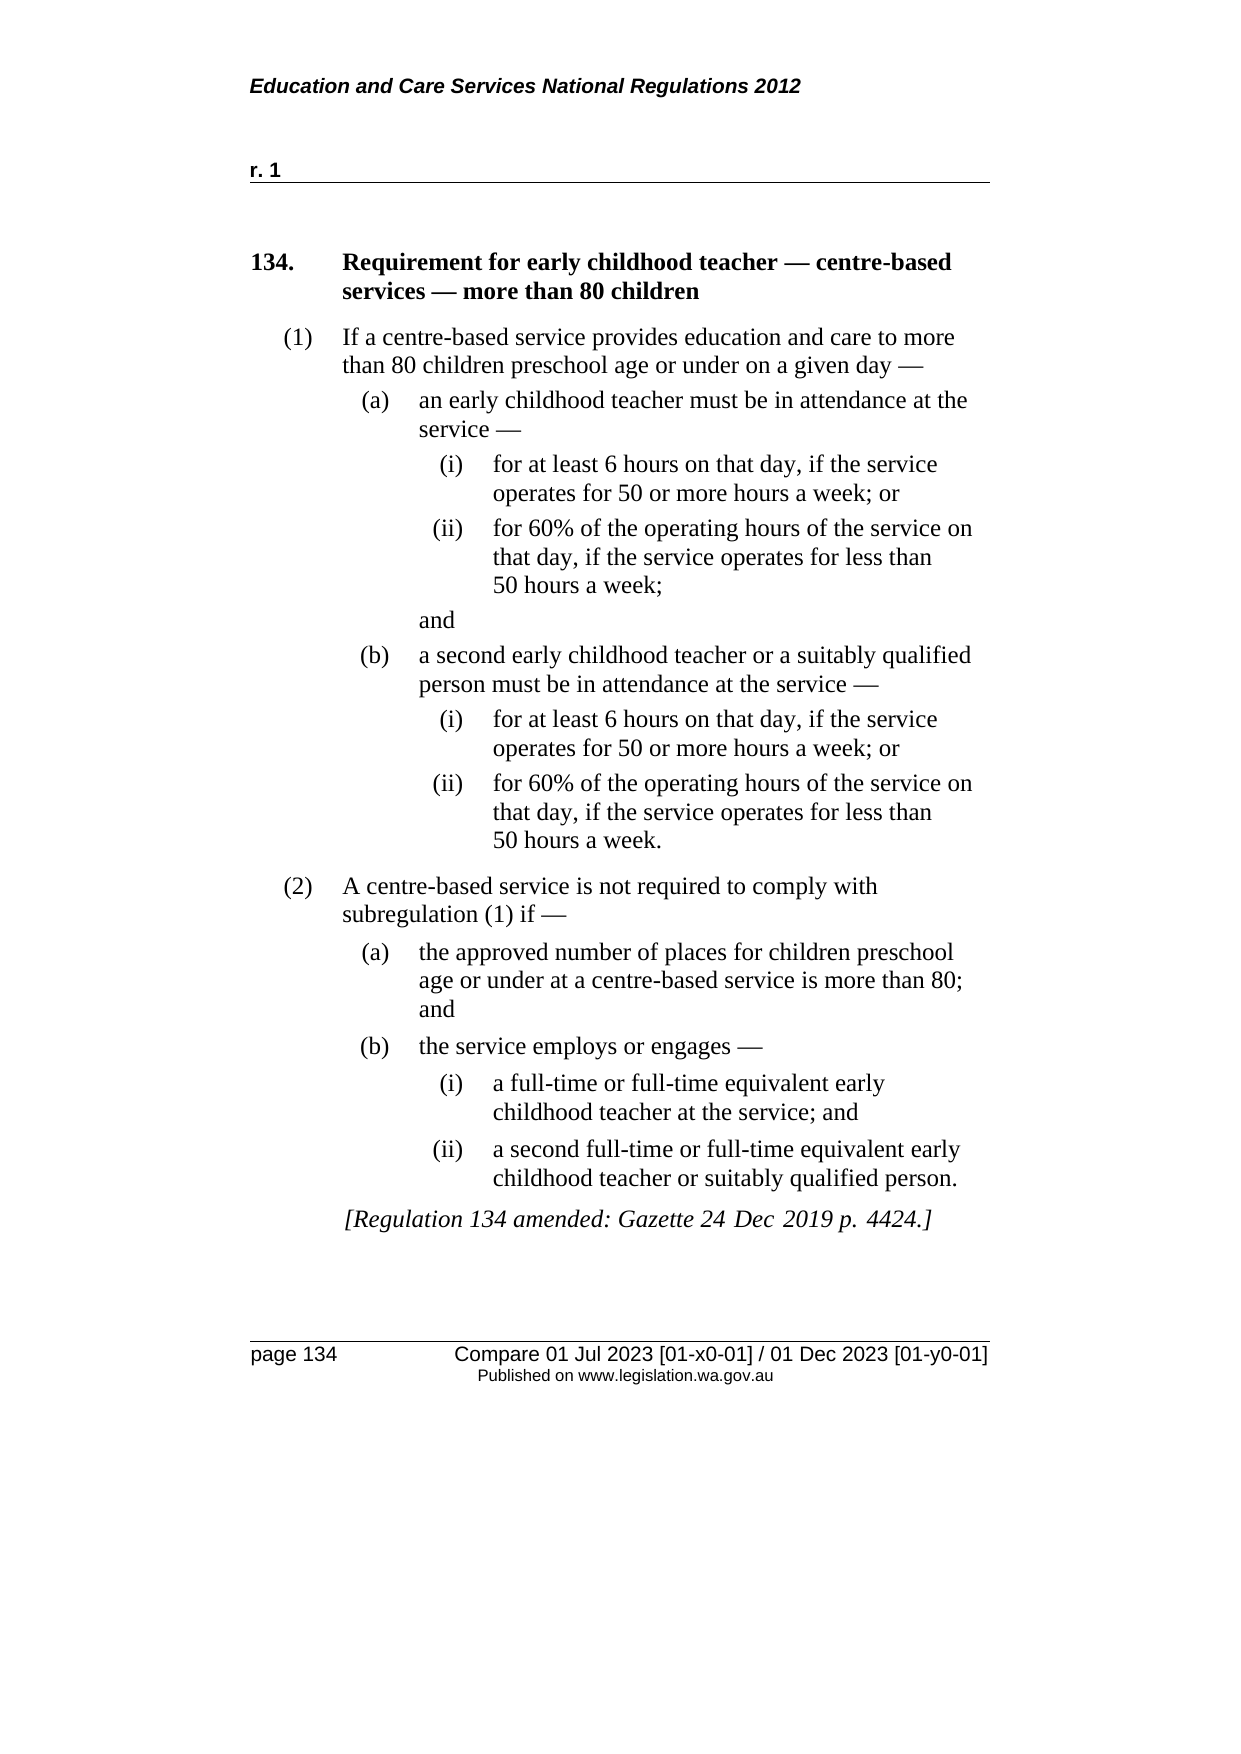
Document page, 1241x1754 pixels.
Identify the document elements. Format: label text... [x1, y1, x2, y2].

text [Regulation 134 amended: Gazette 24 Dec 2019 p. 4424.] [250, 1204, 990, 1233]
text (a) an early childhood teacher must be in attendance at the service — [250, 385, 990, 443]
text (i) for at least 6 hours on that day, if the service operates for 50 or more hours a week; or [250, 704, 990, 762]
text (ii) for 60% of the operating hours of the service on that day, if the service operates for less than 50 hours a week. [250, 768, 990, 854]
text (i) for at least 6 hours on that day, if the service operates for 50 or more hours a week; or [250, 449, 990, 507]
text and [250, 605, 990, 634]
text (ii) a second full-time or full-time equivalent early childhood teacher or suitably qualified person. [250, 1134, 990, 1192]
text (i) a full-time or full-time equivalent early childhood teacher at the service; and [250, 1068, 990, 1126]
text (ii) for 60% of the operating hours of the service on that day, if the service operates for less than 50 hours a week; [250, 513, 990, 599]
text (1) If a centre-based service provides education and care to more than 80 children preschool age or under on a given day — [250, 322, 990, 379]
subtitle 134. Requirement for early childhood teacher — centre-based services — more than 80 children [250, 247, 990, 305]
text (b) the service employs or engages — [250, 1031, 990, 1060]
text (b) a second early childhood teacher or a suitably qualified person must be in attendance at the service — [250, 640, 990, 698]
text (2) A centre-based service is not required to comply with subregulation (1) if — [250, 871, 990, 928]
text (a) the approved number of places for children preschool age or under at a centre-based service is more than 80; and [250, 937, 990, 1023]
